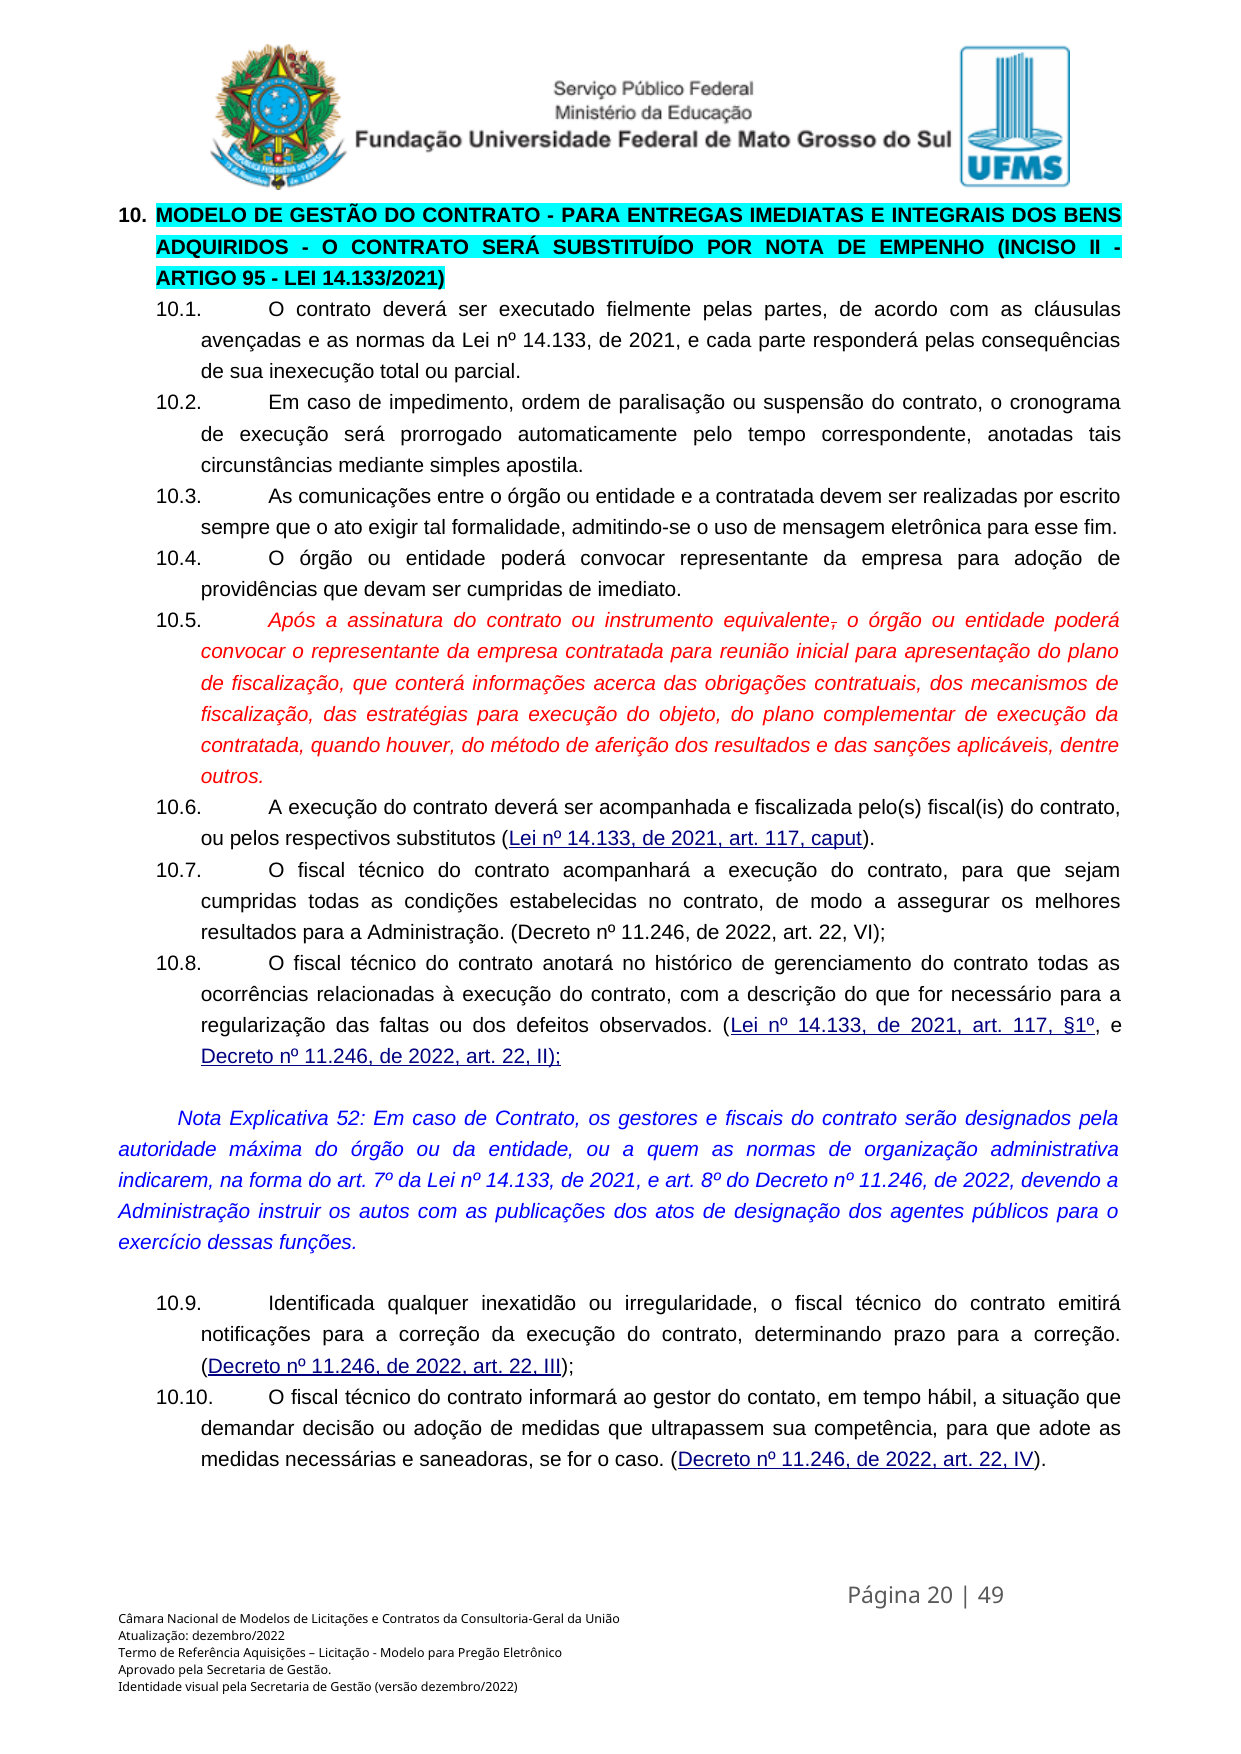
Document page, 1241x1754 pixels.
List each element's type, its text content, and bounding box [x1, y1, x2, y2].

text Nota Explicativa 52: Em caso de Contrato, os gestores e fiscais do contrato serão designados pela autoridade máxima do órgão ou da entidade, ou a quem as normas de organização administrativa indicarem, na forma do art. 7º da Lei nº 14.133, de 2021, e art. 8º do Decreto nº 11.246, de 2022, devendo a Administração instruir os autos com as publicações dos atos de designação dos agentes públicos para o exercício dessas funções. [118, 1105, 1122, 1254]
list As comunicações entre o órgão ou entidade e a contratada devem ser realizadas por escrito sempre que o ato exigir tal formalidade, admitindo-se o uso de mensagem eletrônica para esse fim. [156, 484, 1122, 539]
list Após a assinatura do contrato ou instrumento equivalente, o órgão ou entidade poderá convocar o representante da empresa contratada para reunião inicial para apresentação do plano de fiscalização, que conterá informações acerca das obrigações contratuais, dos mecanismos de fiscalização, das estratégias para execução do objeto, do plano complementar de execução da contratada, quando houver, do método de aferição dos resultados e das sanções aplicáveis, dentre outros. [156, 608, 1122, 788]
list O contrato deverá ser executado fielmente pelas partes, de acordo com as cláusulas avençadas e as normas da Lei nº 14.133, de 2021, e cada parte responderá pelas consequências de sua inexecução total ou parcial. [156, 297, 1122, 383]
list A execução do contrato deverá ser acompanhada e fiscalizada pelo(s) fiscal(is) do contrato, ou pelos respectivos substitutos (Lei nº 14.133, de 2021, art. 117, caput). [156, 795, 1122, 850]
list MODELO DE GESTÃO DO CONTRATO - PARA ENTREGAS IMEDIATAS E INTEGRAIS DOS BENS ADQUIRIDOS - O CONTRATO SERÁ SUBSTITUÍDO POR NOTA DE EMPENHO (INCISO II - ARTIGO 95 - LEI 14.133/2021) [118, 203, 1122, 289]
list O fiscal técnico do contrato informará ao gestor do contato, em tempo hábil, a situação que demandar decisão ou adoção de medidas que ultrapassem sua competência, para que adote as medidas necessárias e saneadoras, se for o caso. (Decreto nº 11.246, de 2022, art. 22, IV). [156, 1384, 1122, 1471]
list Em caso de impedimento, ordem de paralisação ou suspensão do contrato, o cronograma de execução será prorrogado automaticamente pelo tempo correspondente, anotadas tais circunstâncias mediante simples apostila. [156, 390, 1122, 476]
list Identificada qualquer inexatidão ou irregularidade, o fiscal técnico do contrato emitirá notificações para a correção da execução do contrato, determinando prazo para a correção. (Decreto nº 11.246, de 2022, art. 22, III); [156, 1291, 1122, 1377]
picture [210, 44, 1070, 190]
list O órgão ou entidade poderá convocar representante da empresa para adoção de providências que devam ser cumpridas de imediato. [156, 546, 1122, 601]
list O fiscal técnico do contrato anotará no histórico de gerenciamento do contrato todas as ocorrências relacionadas à execução do contrato, com a descrição do que for necessário para a regularização das faltas ou dos defeitos observados. (Lei nº 14.133, de 2021, art. 117, §1º, e Decreto nº 11.246, de 2022, art. 22, II); [156, 951, 1122, 1068]
list O fiscal técnico do contrato acompanhará a execução do contrato, para que sejam cumpridas todas as condições estabelecidas no contrato, de modo a assegurar os melhores resultados para a Administração. (Decreto nº 11.246, de 2022, art. 22, VI); [156, 857, 1122, 944]
